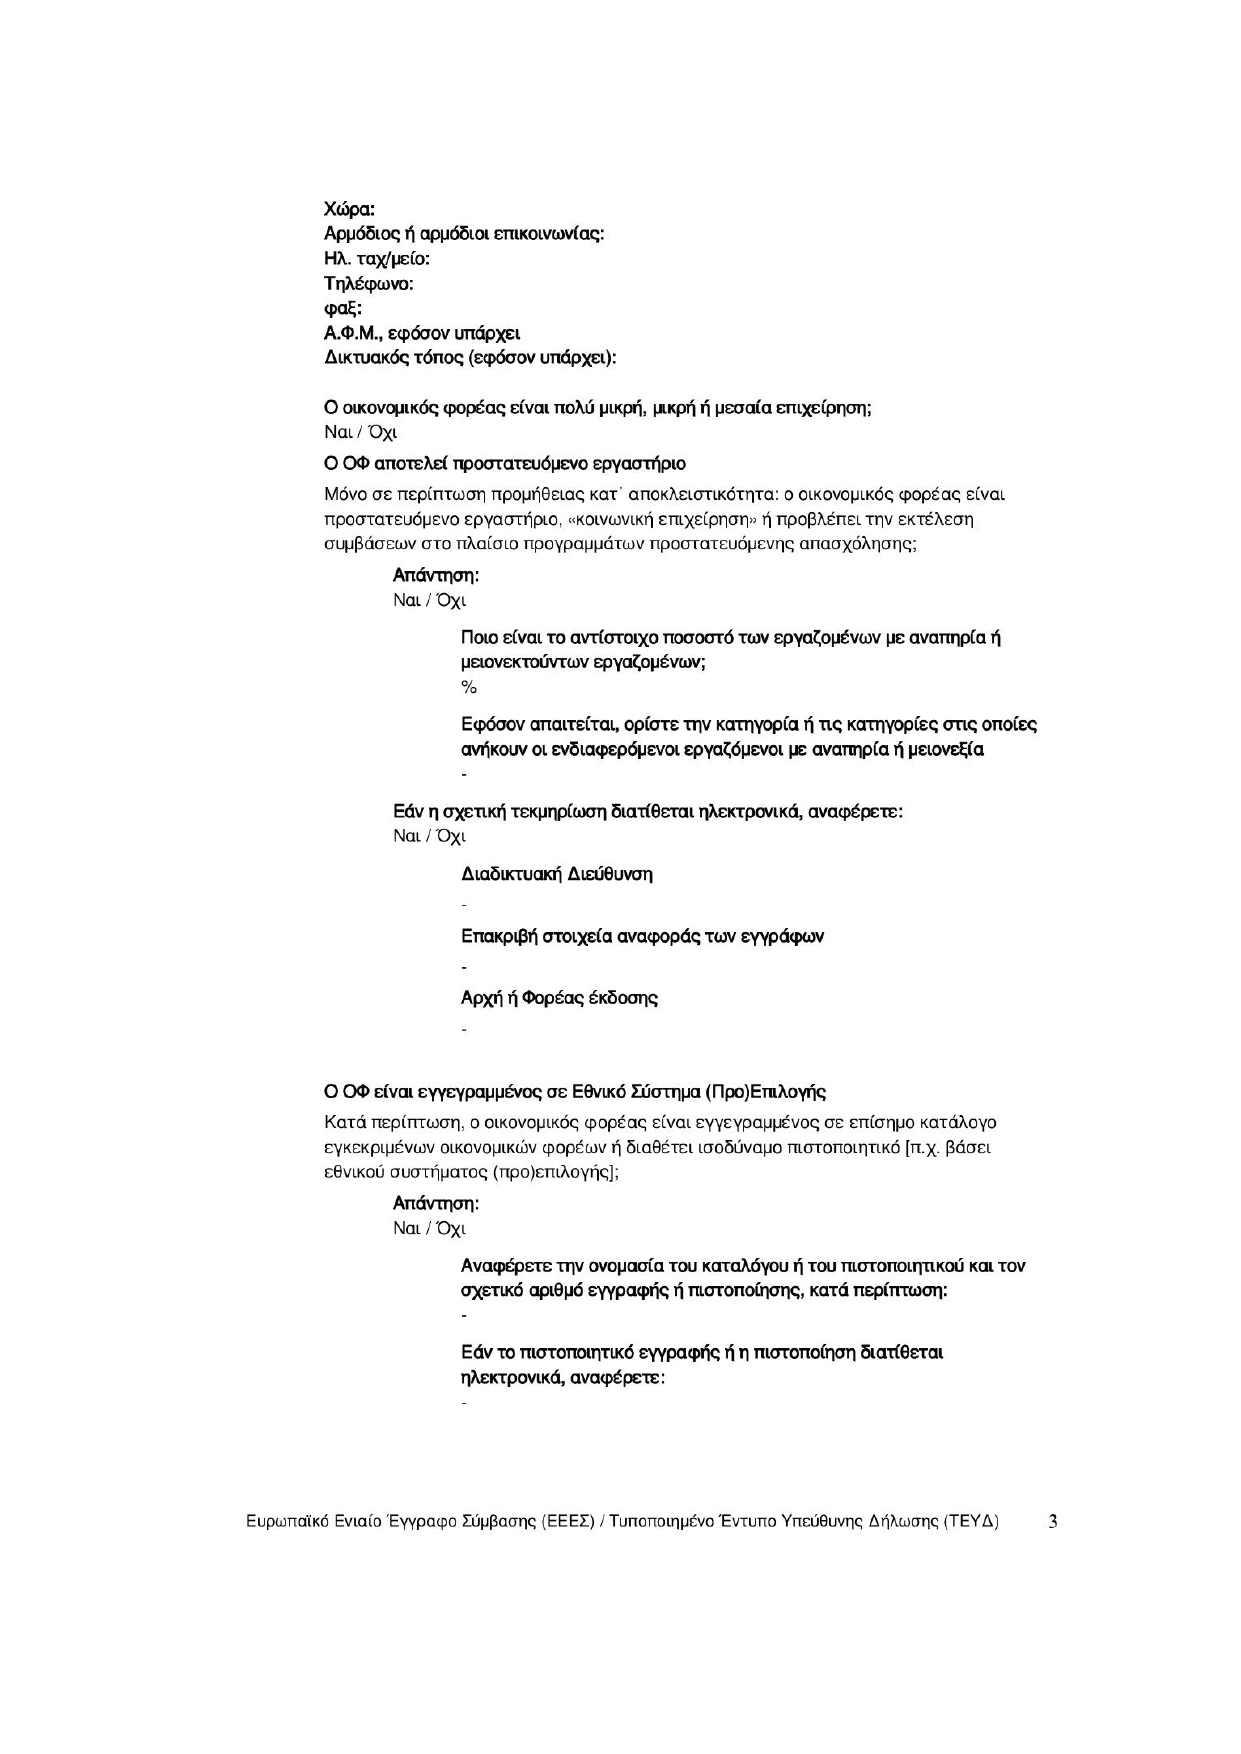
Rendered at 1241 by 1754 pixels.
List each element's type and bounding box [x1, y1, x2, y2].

picture [150, 150, 1154, 1569]
